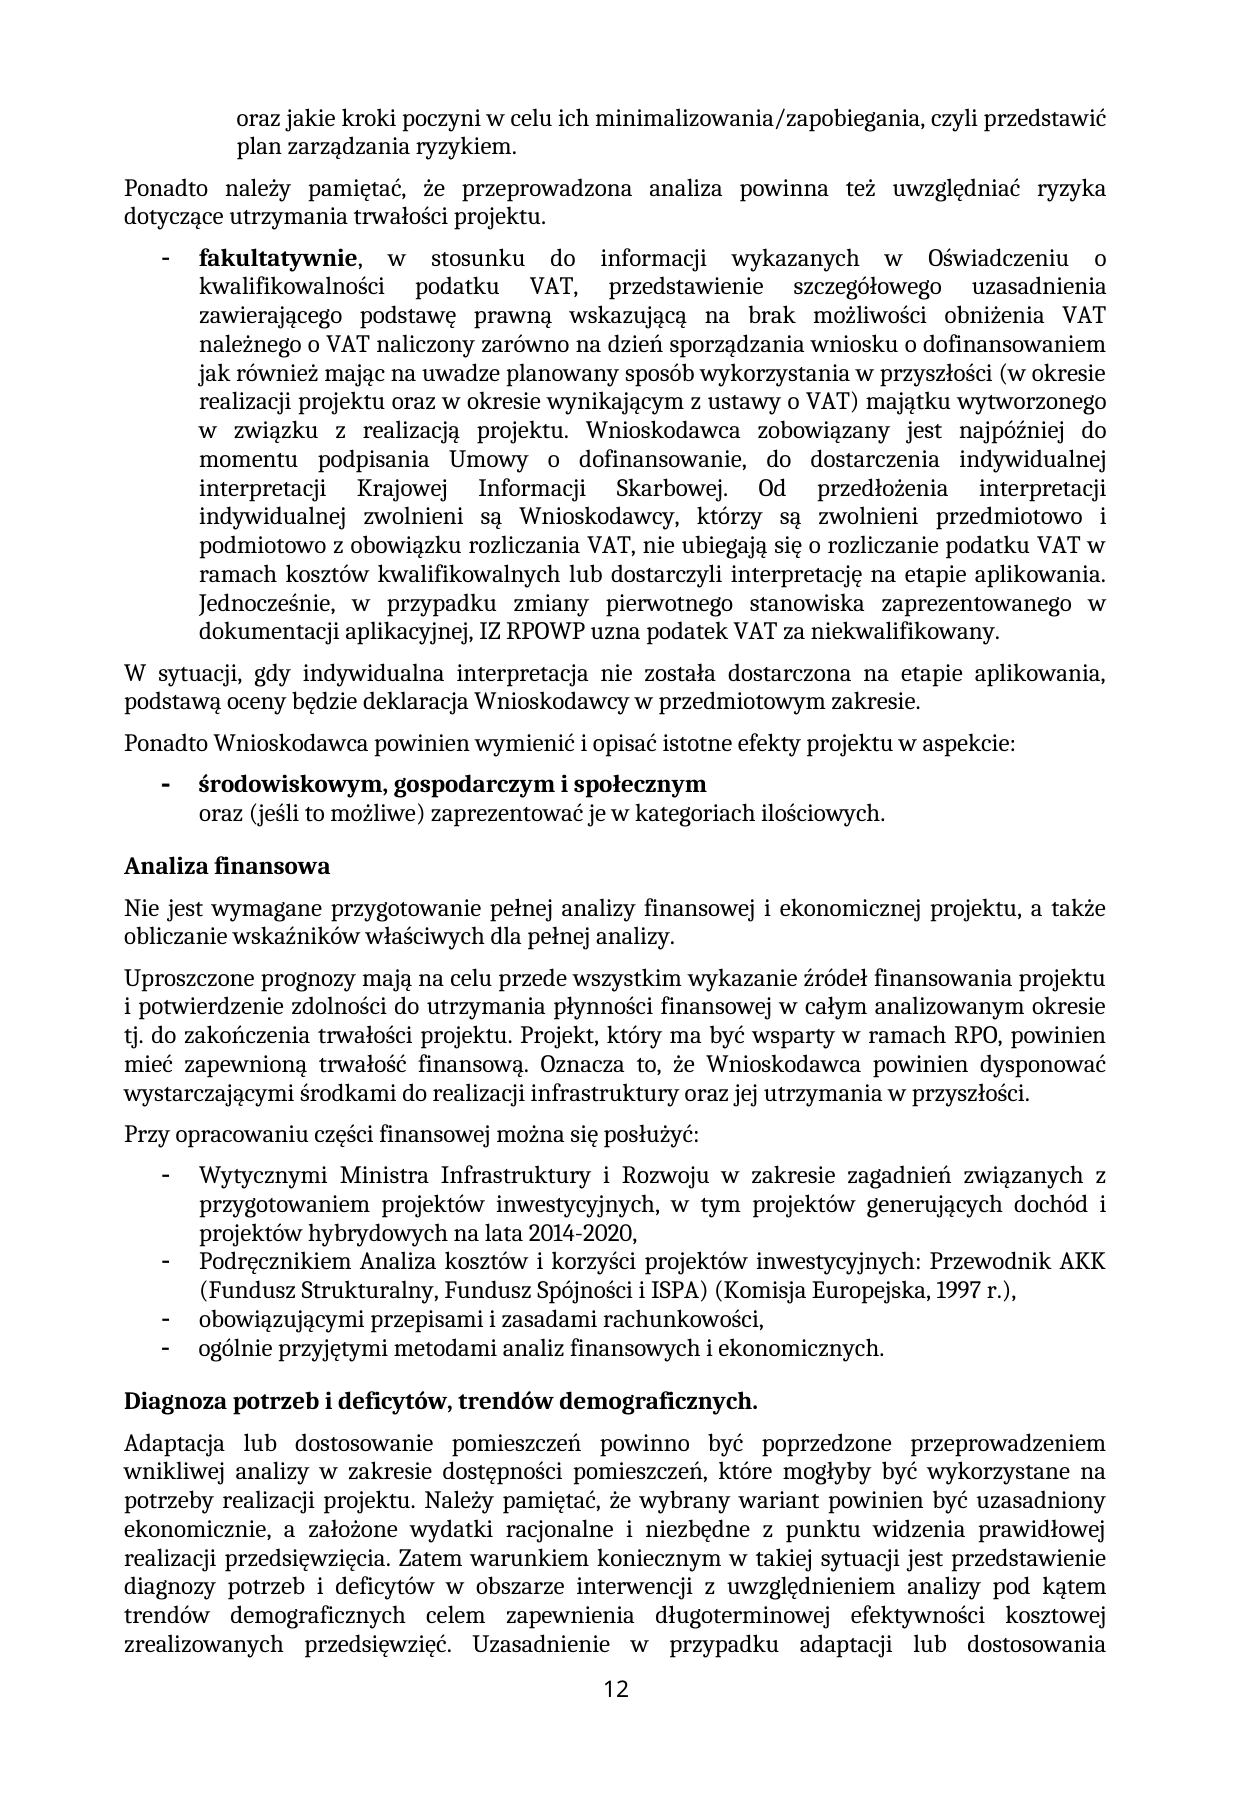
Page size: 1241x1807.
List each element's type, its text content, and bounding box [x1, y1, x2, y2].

list Podręcznikiem Analiza kosztów i korzyści projektów inwestycyjnych: Przewodnik AKK (Fundusz Strukturalny, Fundusz Spójności i ISPA) (Komisja Europejska, 1997 r.), [161, 1247, 1107, 1305]
list środowiskowym, gospodarczym i społecznym [161, 770, 1107, 798]
list Wytycznymi Ministra Infrastruktury i Rozwoju w zakresie zagadnień związanych z przygotowaniem projektów inwestycyjnych, w tym projektów generujących dochód i projektów hybrydowych na lata 2014-2020, [161, 1161, 1107, 1247]
text Uproszczone prognozy mają na celu przede wszystkim wykazanie źródeł finansowania projektu i potwierdzenie zdolności do utrzymania płynności finansowej w całym analizowanym okresie tj. do zakończenia trwałości projektu. Projekt, który ma być wsparty w ramach RPO, powinien mieć zapewnioną trwałość finansową. Oznacza to, że Wnioskodawca powinien dysponować wystarczającymi środkami do realizacji infrastruktury oraz jej utrzymania w przyszłości. [124, 963, 1107, 1107]
text Ponadto Wnioskodawca powinien wymienić i opisać istotne efekty projektu w aspekcie: [124, 728, 1107, 757]
text Diagnoza potrzeb i deficytów, trendów demograficznych. [124, 1387, 1107, 1416]
text Nie jest wymagane przygotowanie pełnej analizy finansowej i ekonomicznej projektu, a także obliczanie wskaźników właściwych dla pełnej analizy. [124, 893, 1107, 951]
text oraz (jeśli to możliwe) zaprezentować je w kategoriach ilościowych. [199, 798, 1107, 827]
text Przy opracowaniu części finansowej można się posłużyć: [124, 1120, 1107, 1148]
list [199, 103, 1107, 161]
list ogólnie przyjętymi metodami analiz finansowych i ekonomicznych. [161, 1333, 1107, 1362]
text Analiza finansowa [124, 852, 1107, 881]
text W sytuacji, gdy indywidualna interpretacja nie została dostarczona na etapie aplikowania, podstawą oceny będzie deklaracja Wnioskodawcy w przedmiotowym zakresie. [124, 658, 1107, 716]
list obowiązującymi przepisami i zasadami rachunkowości, [161, 1305, 1107, 1333]
text Ponadto należy pamiętać, że przeprowadzona analiza powinna też uwzględniać ryzyka dotyczące utrzymania trwałości projektu. [124, 173, 1107, 231]
list fakultatywnie, w stosunku do informacji wykazanych w Oświadczeniu o kwalifikowalności podatku VAT, przedstawienie szczegółowego uzasadnienia zawierającego podstawę prawną wskazującą na brak możliwości obniżenia VAT należnego o VAT naliczony zarówno na dzień sporządzania wniosku o dofinansowaniem jak również mając na uwadze planowany sposób wykorzystania w przyszłości (w okresie realizacji projektu oraz w okresie wynikającym z ustawy o VAT) majątku wytworzonego w związku z realizacją projektu. Wnioskodawca zobowiązany jest najpóźniej do momentu podpisania Umowy o dofinansowanie, do dostarczenia indywidualnej interpretacji Krajowej Informacji Skarbowej. Od przedłożenia interpretacji indywidualnej zwolnieni są Wnioskodawcy, którzy są zwolnieni przedmiotowo i podmiotowo z obowiązku rozliczania VAT, nie ubiegają się o rozliczanie podatku VAT w ramach kosztów kwalifikowalnych lub dostarczyli interpretację na etapie aplikowania. Jednocześnie, w przypadku zmiany pierwotnego stanowiska zaprezentowanego w dokumentacji aplikacyjnej, IZ RPOWP uzna podatek VAT za niekwalifikowany. [161, 243, 1107, 646]
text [124, 1428, 1107, 1658]
